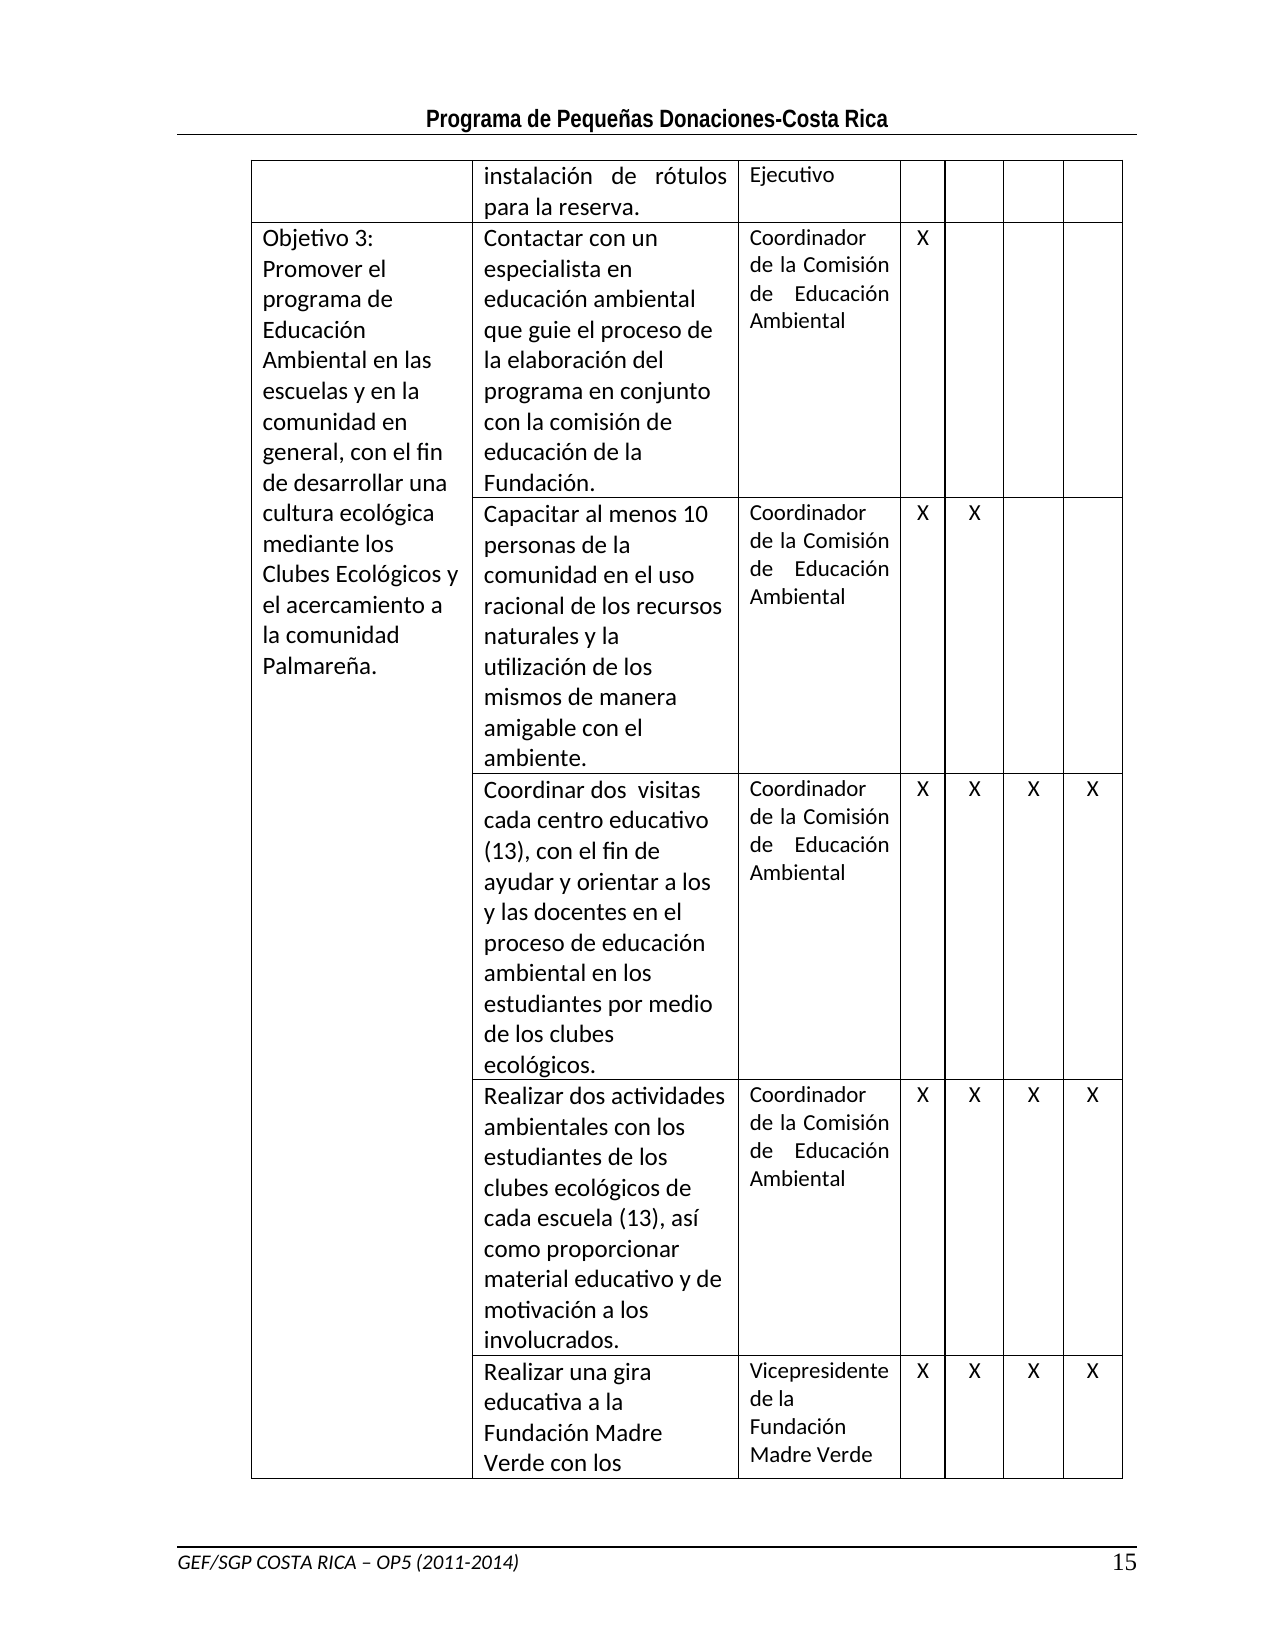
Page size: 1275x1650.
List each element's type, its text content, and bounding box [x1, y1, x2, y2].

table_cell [739, 1356, 900, 1478]
table_cell [1004, 498, 1063, 773]
table_cell X [946, 774, 1003, 1079]
table_cell [901, 161, 944, 222]
table_cell Coordinador de la Comisión de Educación Ambiental [739, 223, 900, 497]
table_cell X [1004, 1080, 1063, 1355]
table_cell X [901, 1080, 944, 1355]
table_cell X [946, 1080, 1003, 1355]
table_cell Objetivo 3: Promover el programa de Educación Ambiental en las escuelas y en la comunidad en general, con el fin de desarrollar una cultura ecológica mediante los Clubes Ecológicos y el acercamiento a la comunidad Palmareña. [252, 223, 472, 1478]
table_cell [1064, 223, 1122, 497]
table_cell [1004, 223, 1063, 497]
table_cell Contactar con un especialista en educación ambiental que guie el proceso de la elaboración del programa en conjunto con la comisión de educación de la Fundación. [473, 223, 738, 497]
table_cell X [1064, 774, 1122, 1079]
table_cell Capacitar al menos 10 personas de la comunidad en el uso racional de los recursos naturales y la utilización de los mismos de manera amigable con el ambiente. [473, 498, 738, 773]
table_cell X [1064, 161, 1122, 222]
table_cell X [1004, 161, 1063, 222]
table_cell X [1064, 1080, 1122, 1355]
table_cell X [946, 161, 1003, 222]
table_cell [473, 161, 738, 222]
table_cell X [901, 1356, 944, 1478]
table_cell X [901, 223, 944, 497]
table_cell X [946, 1356, 1003, 1478]
table_cell Coordinador de la Comisión de Educación Ambiental [739, 774, 900, 1079]
table_cell X [901, 774, 944, 1079]
table_cell [1064, 498, 1122, 773]
table_cell X [901, 498, 944, 773]
table_cell Coordinar dos visitas cada centro educativo (13), con el fin de ayudar y orientar a los y las docentes en el proceso de educación ambiental en los estudiantes por medio de los clubes ecológicos. [473, 774, 738, 1079]
table_cell X [1004, 774, 1063, 1079]
table_cell [946, 223, 1003, 497]
table_cell X [1064, 1356, 1122, 1478]
table_cell Realizar dos actividades ambientales con los estudiantes de los clubes ecológicos de cada escuela (13), así como proporcionar material educativo y de motivación a los involucrados. [473, 1080, 738, 1355]
table_cell Coordinador de la Comisión de Educación Ambiental [739, 1080, 900, 1355]
table_cell Coordinador de la Comisión de Educación Ambiental [739, 498, 900, 773]
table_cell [739, 161, 900, 222]
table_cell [473, 1356, 738, 1478]
table_cell X [946, 498, 1003, 773]
table_cell X [1004, 1356, 1063, 1478]
